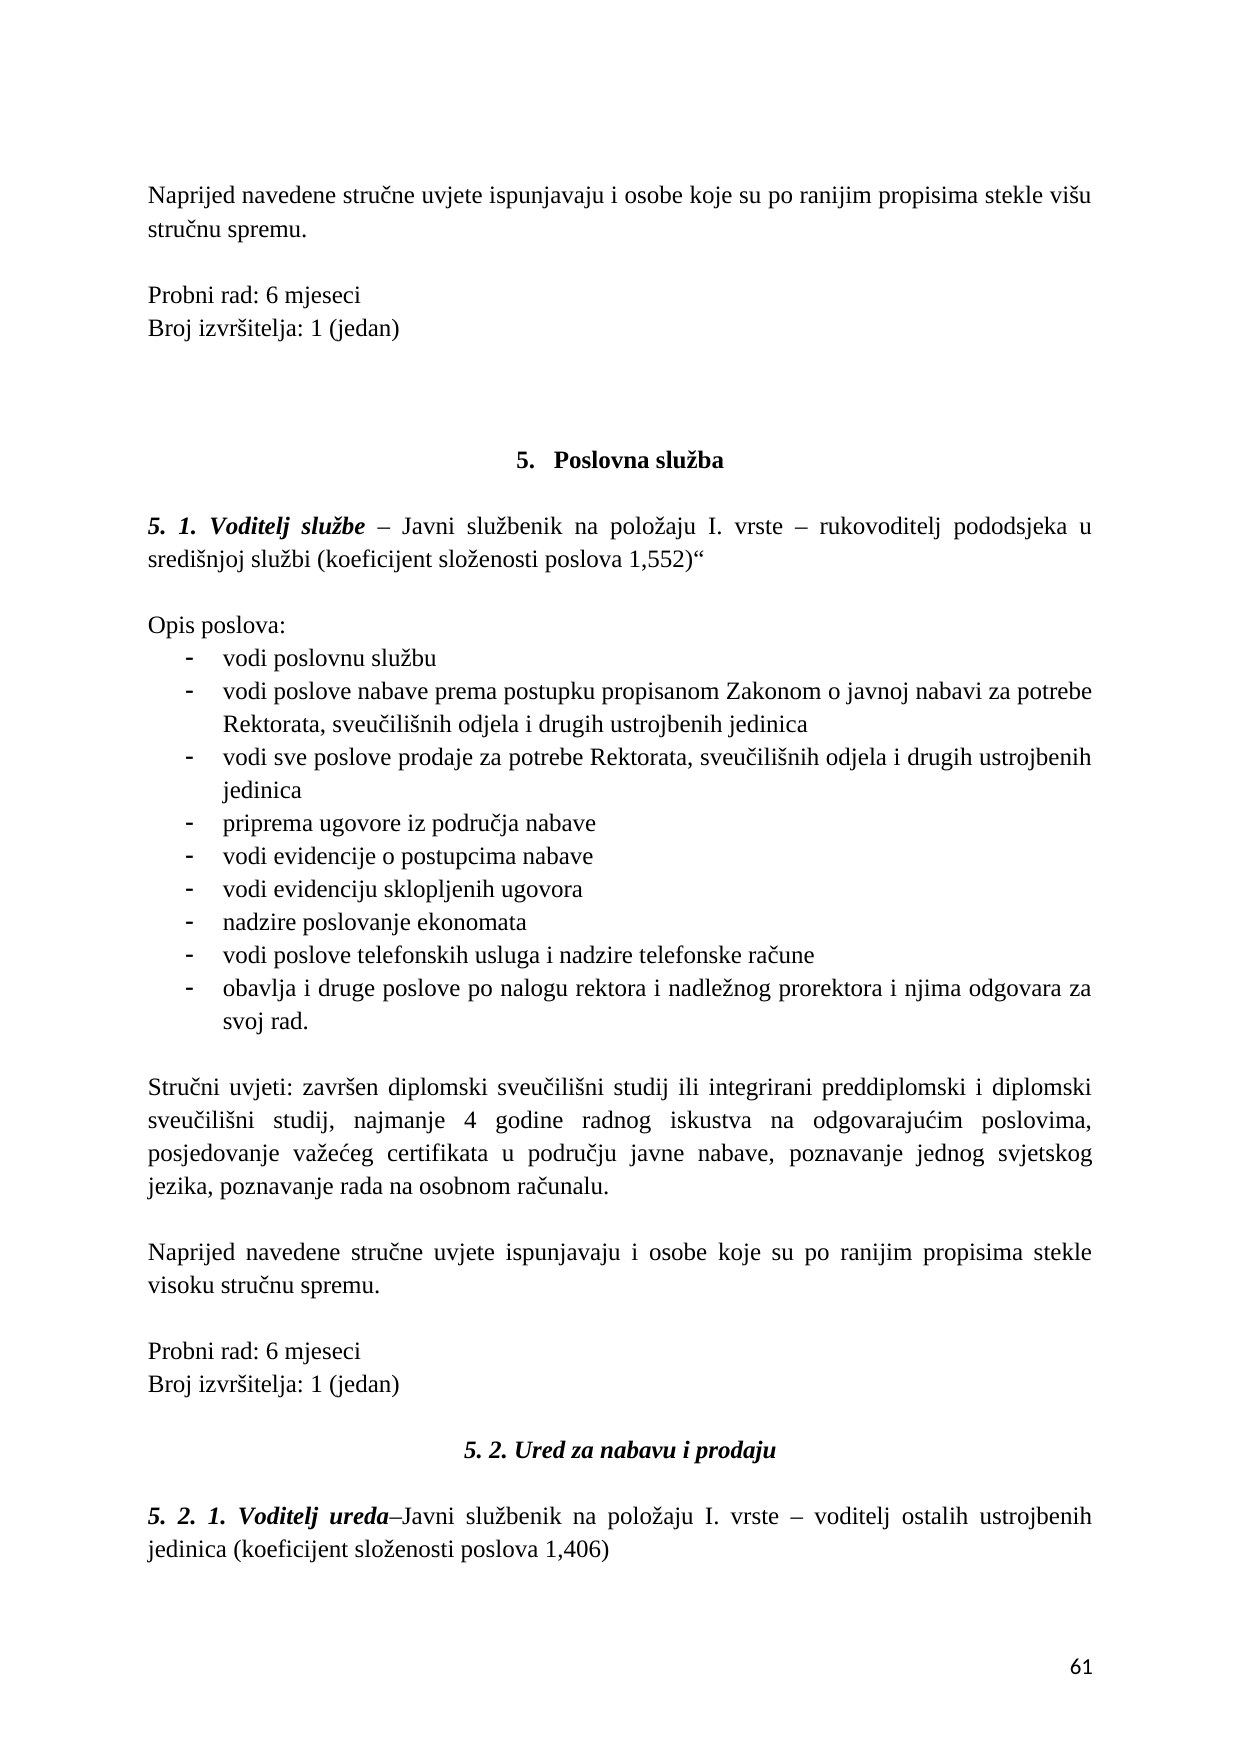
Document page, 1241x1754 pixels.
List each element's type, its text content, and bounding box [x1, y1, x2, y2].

text Stručni uvjeti: završen diplomski sveučilišni studij ili integrirani preddiplomski i diplomski sveučilišni studij, najmanje 4 godine radnog iskustva na odgovarajućim poslovima, posjedovanje važećeg certifikata u području javne nabave, poznavanje jednog svjetskog jezika, poznavanje rada na osobnom računalu. [148, 1072, 1093, 1200]
text 5. 2. Ured za nabavu i prodaju [148, 1435, 1093, 1464]
list vodi evidenciju sklopljenih ugovora [185, 874, 1093, 903]
text Probni rad: 6 mjeseci [148, 280, 1093, 308]
list vodi evidencije o postupcima nabave [185, 841, 1093, 870]
list priprema ugovore iz područja nabave [185, 808, 1093, 837]
text Broj izvršitelja: 1 (jedan) [148, 313, 1093, 341]
list vodi poslovnu službu [185, 643, 1093, 672]
list vodi sve poslove prodaje za potrebe Rektorata, sveučilišnih odjela i drugih ustrojbenih jedinica [185, 742, 1093, 804]
text Broj izvršitelja: 1 (jedan) [148, 1369, 1093, 1398]
list obavlja i druge poslove po nalogu rektora i nadležnog prorektora i njima odgovara za svoj rad. [185, 973, 1093, 1035]
list vodi poslove nabave prema postupku propisanom Zakonom o javnoj nabavi za potrebe Rektorata, sveučilišnih odjela i drugih ustrojbenih jedinica [185, 676, 1093, 738]
text Naprijed navedene stručne uvjete ispunjavaju i osobe koje su po ranijim propisima stekle visoku stručnu spremu. [148, 1237, 1093, 1299]
list nadzire poslovanje ekonomata [185, 907, 1093, 936]
text Naprijed navedene stručne uvjete ispunjavaju i osobe koje su po ranijim propisima stekle višu stručnu spremu. [148, 181, 1093, 242]
list vodi poslove telefonskih usluga i nadzire telefonske račune [185, 940, 1093, 969]
text 5. 2. 1. Voditelj ureda–Javni službenik na položaju I. vrste – voditelj ostalih ustrojbenih jedinica (koeficijent složenosti poslova 1,406) [148, 1501, 1093, 1563]
text 5. 1. Voditelj službe – Javni službenik na položaju I. vrste – rukovoditelj pododsjeka u središnjoj službi (koeficijent složenosti poslova 1,552)“ [148, 511, 1093, 573]
text Opis poslova: [148, 610, 1093, 639]
text Probni rad: 6 mjeseci [148, 1336, 1093, 1365]
list Poslovna služba [148, 445, 1093, 473]
